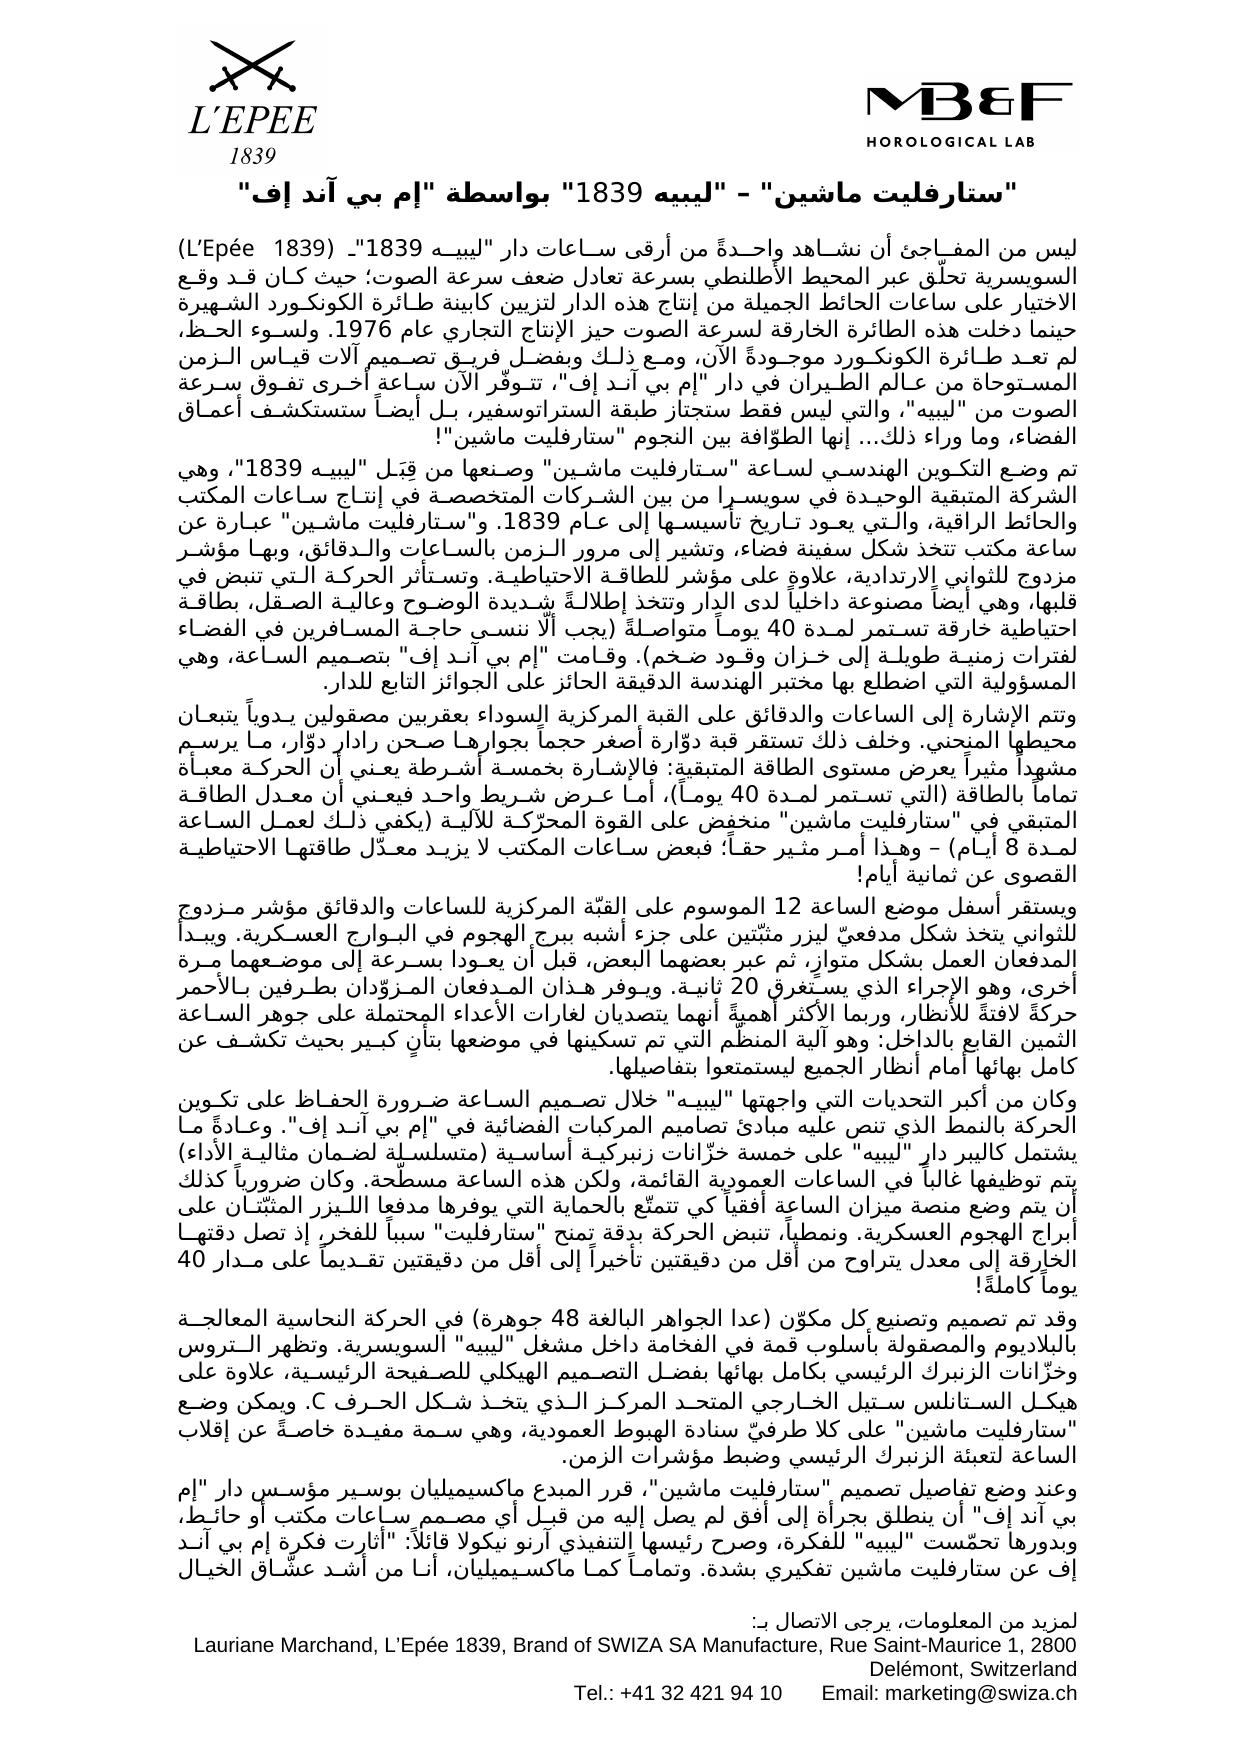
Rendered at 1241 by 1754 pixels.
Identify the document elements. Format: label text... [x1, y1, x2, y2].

text "ستارفليت ماشين" – "ليبيه 1839" بواسطة "إم بي آند إف" [177, 177, 1078, 209]
text وتتم الإشارة إلى الساعات والدقائق على القبة المركزية السوداء بعقربين مصقولين يدوياً يتبعان محيطها المنحني. وخلف ذلك تستقر قبة دوّارة أصغر حجماً بجوارها صحن رادار دوّار، ما يرسم مشهداً مثيراً يعرض مستوى الطاقة المتبقية: فالإشارة بخمسة أشرطة يعني أن الحركة معبأة تماماً بالطاقة (التي تستمر لمدة 40 يوماً)، أما عرض شريط واحد فيعني أن معدل الطاقة المتبقي في "ستارفليت ماشين" منخفض على القوة المحرّكة للآلية (يكفي ذلك لعمل الساعة لمدة 8 أيام) – وهذا أمر مثير حقاً؛ فبعض ساعات المكتب لا يزيد معدّل طاقتها الاحتياطية القصوى عن ثمانية أيام! [177, 701, 1078, 888]
text ليس من المفاجئ أن نشاهد واحدةً من أرقى ساعات دار "ليبيه 1839" (L’Epée 1839) السويسرية تحلّق عبر المحيط الأطلنطي بسرعة تعادل ضعف سرعة الصوت؛ حيث كان قد وقع الاختيار على ساعات الحائط الجميلة من إنتاج هذه الدار لتزيين كابينة طائرة الكونكورد الشهيرة حينما دخلت هذه الطائرة الخارقة لسرعة الصوت حيز الإنتاج التجاري عام 1976. ولسوء الحظ، لم تعد طائرة الكونكورد موجودةً الآن، ومع ذلك وبفضل فريق تصميم آلات قياس الزمن المستوحاة من عالم الطيران في دار "إم بي آند إف"، تتوفّر الآن ساعة أخرى تفوق سرعة الصوت من "ليبيه"، والتي ليس فقط ستجتاز طبقة الستراتوسفير، بل أيضاً ستستكشف أعماق الفضاء، وما وراء ذلك... إنها الطوّافة بين النجوم "ستارفليت ماشين"! [177, 232, 1078, 449]
text وقد تم تصميم وتصنيع كل مكوّن (عدا الجواهر البالغة 48 جوهرة) في الحركة النحاسية المعالجة بالبلاديوم والمصقولة بأسلوب قمة في الفخامة داخل مشغل "ليبيه" السويسرية. وتظهر التروس وخزّانات الزنبرك الرئيسي بكامل بهائها بفضل التصميم الهيكلي للصفيحة الرئيسية، علاوة على هيكل الستانلس ستيل الخارجي المتحد المركز الذي يتخذ شكل الحرف C. ويمكن وضع "ستارفليت ماشين" على كلا طرفيّ سنادة الهبوط العمودية، وهي سمة مفيدة خاصةً عن إقلاب الساعة لتعبئة الزنبرك الرئيسي وضبط مؤشرات الزمن. [177, 1305, 1078, 1469]
picture [177, 26, 328, 177]
text وكان من أكبر التحديات التي واجهتها "ليبيه" خلال تصميم الساعة ضرورة الحفاظ على تكوين الحركة بالنمط الذي تنص عليه مبادئ تصاميم المركبات الفضائية في "إم بي آند إف". وعادةً ما يشتمل كاليبر دار "ليبيه" على خمسة خزّانات زنبركية أساسية (متسلسلة لضمان مثالية الأداء) يتم توظيفها غالباً في الساعات العمودية القائمة، ولكن هذه الساعة مسطّحة. وكان ضرورياً كذلك أن يتم وضع منصة ميزان الساعة أفقياً كي تتمتّع بالحماية التي يوفرها مدفعا الليزر المثبّتان على أبراج الهجوم العسكرية. ونمطياً، تنبض الحركة بدقة تمنح "ستارفليت" سبباً للفخر، إذ تصل دقتها الخارقة إلى معدل يتراوح من أقل من دقيقتين تأخيراً إلى أقل من دقيقتين تقديماً على مدار 40 يوماً كاملةً! [177, 1086, 1078, 1299]
text تم وضع التكوين الهندسي لساعة "ستارفليت ماشين" وصنعها من قِبَل "ليبيه 1839"، وهي الشركة المتبقية الوحيدة في سويسرا من بين الشركات المتخصصة في إنتاج ساعات المكتب والحائط الراقية، والتي يعود تاريخ تأسيسها إلى عام 1839. و"ستارفليت ماشين" عبارة عن ساعة مكتب تتخذ شكل سفينة فضاء، وتشير إلى مرور الزمن بالساعات والدقائق، وبها مؤشر مزدوج للثواني الارتدادية، علاوة على مؤشر للطاقة الاحتياطية. وتستأثر الحركة التي تنبض في قلبها، وهي أيضاً مصنوعة داخلياً لدى الدار وتتخذ إطلالةً شديدة الوضوح وعالية الصقل، بطاقة احتياطية خارقة تستمر لمدة 40 يوماً متواصلةً (يجب ألّا ننسى حاجة المسافرين في الفضاء لفترات زمنية طويلة إلى خزان وقود ضخم). وقامت "إم بي آند إف" بتصميم الساعة، وهي المسؤولية التي اضطلع بها مختبر الهندسة الدقيقة الحائز على الجوائز التابع للدار. [177, 455, 1078, 695]
text ويستقر أسفل موضع الساعة 12 الموسوم على القبّة المركزية للساعات والدقائق مؤشر مزدوج للثواني يتخذ شكل مدفعيّ ليزر مثبّتين على جزء أشبه ببرج الهجوم في البوارج العسكرية. ويبدأ المدفعان العمل بشكل متوازٍ، ثم عبر بعضهما البعض، قبل أن يعودا بسرعة إلى موضعهما مرة أخرى، وهو الإجراء الذي يستغرق 20 ثانية. ويوفر هذان المدفعان المزوّدان بطرفين بالأحمر حركةً لافتةً للأنظار، وربما الأكثر أهميةً أنهما يتصديان لغارات الأعداء المحتملة على جوهر الساعة الثمين القابع بالداخل: وهو آلية المنظّم التي تم تسكينها في موضعها بتأنٍ كبير بحيث تكشف عن كامل بهائها أمام أنظار الجميع ليستمتعوا بتفاصيلها. [177, 893, 1078, 1080]
picture [863, 73, 1078, 151]
